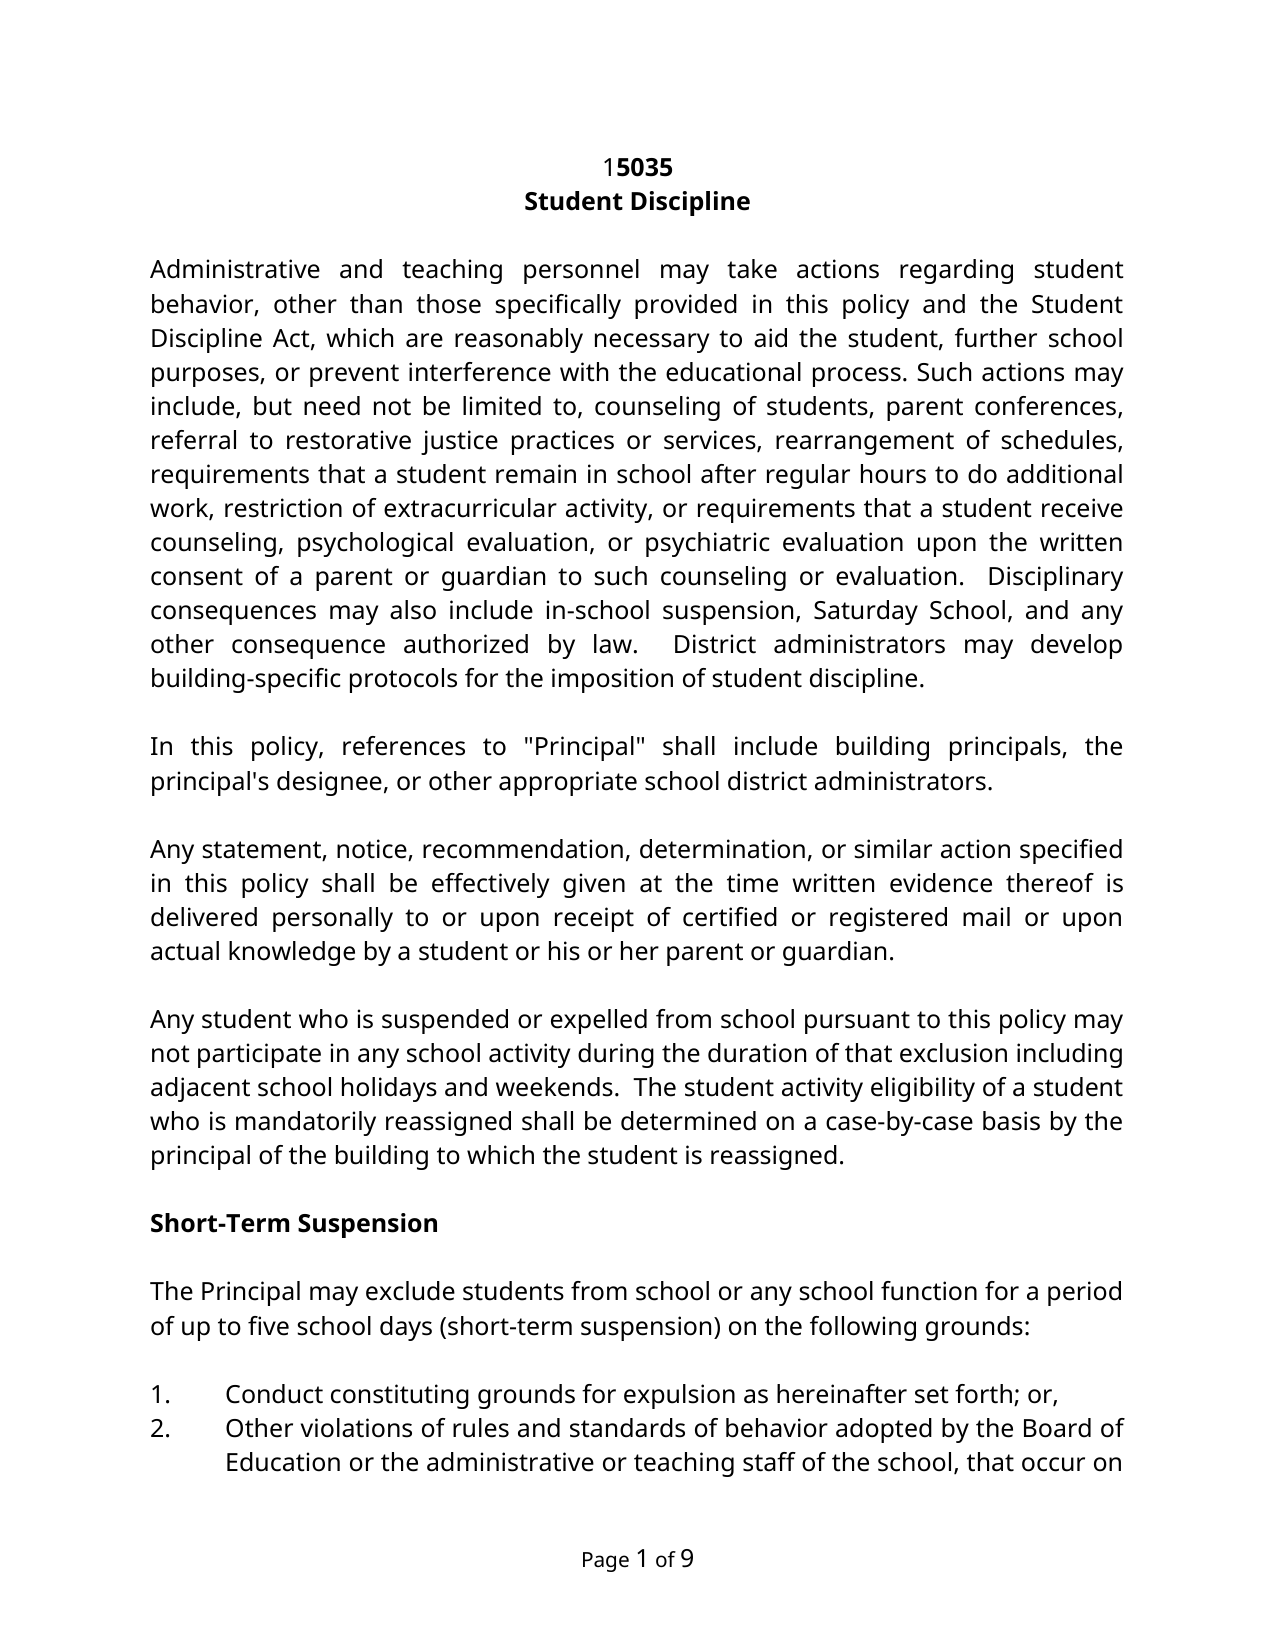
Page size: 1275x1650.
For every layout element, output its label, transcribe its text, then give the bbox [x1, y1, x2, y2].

text Student Discipline [150, 184, 1125, 218]
text 5035 [150, 150, 1125, 184]
text Short-Term Suspension [150, 1206, 1125, 1240]
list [150, 1410, 1125, 1478]
text The Principal may exclude students from school or any school function for a period of up to five school days (short-term suspension) on the following grounds: [150, 1274, 1125, 1342]
text Any statement, notice, recommendation, determination, or similar action specified in this policy shall be effectively given at the time written evidence thereof is delivered personally to or upon receipt of certified or registered mail or upon actual knowledge by a student or his or her parent or guardian. [150, 831, 1125, 967]
text Administrative and teaching personnel may take actions regarding student behavior, other than those specifically provided in this policy and the Student Discipline Act, which are reasonably necessary to aid the student, further school purposes, or prevent interference with the educational process. Such actions may include, but need not be limited to, counseling of students, parent conferences, referral to restorative justice practices or services, rearrangement of schedules, requirements that a student remain in school after regular hours to do additional work, restriction of extracurricular activity, or requirements that a student receive counseling, psychological evaluation, or psychiatric evaluation upon the written consent of a parent or guardian to such counseling or evaluation. Disciplinary consequences may also include in-school suspension, Saturday School, and any other consequence authorized by law. District administrators may develop building-specific protocols for the imposition of student discipline. [150, 252, 1125, 695]
list Conduct constituting grounds for expulsion as hereinafter set forth; or, [150, 1376, 1125, 1410]
text Any student who is suspended or expelled from school pursuant to this policy may not participate in any school activity during the duration of that exclusion including adjacent school holidays and weekends. The student activity eligibility of a student who is mandatorily reassigned shall be determined on a case-by-case basis by the principal of the building to which the student is reassigned. [150, 1002, 1125, 1172]
text In this policy, references to "Principal" shall include building principals, the principal's designee, or other appropriate school district administrators. [150, 729, 1125, 797]
